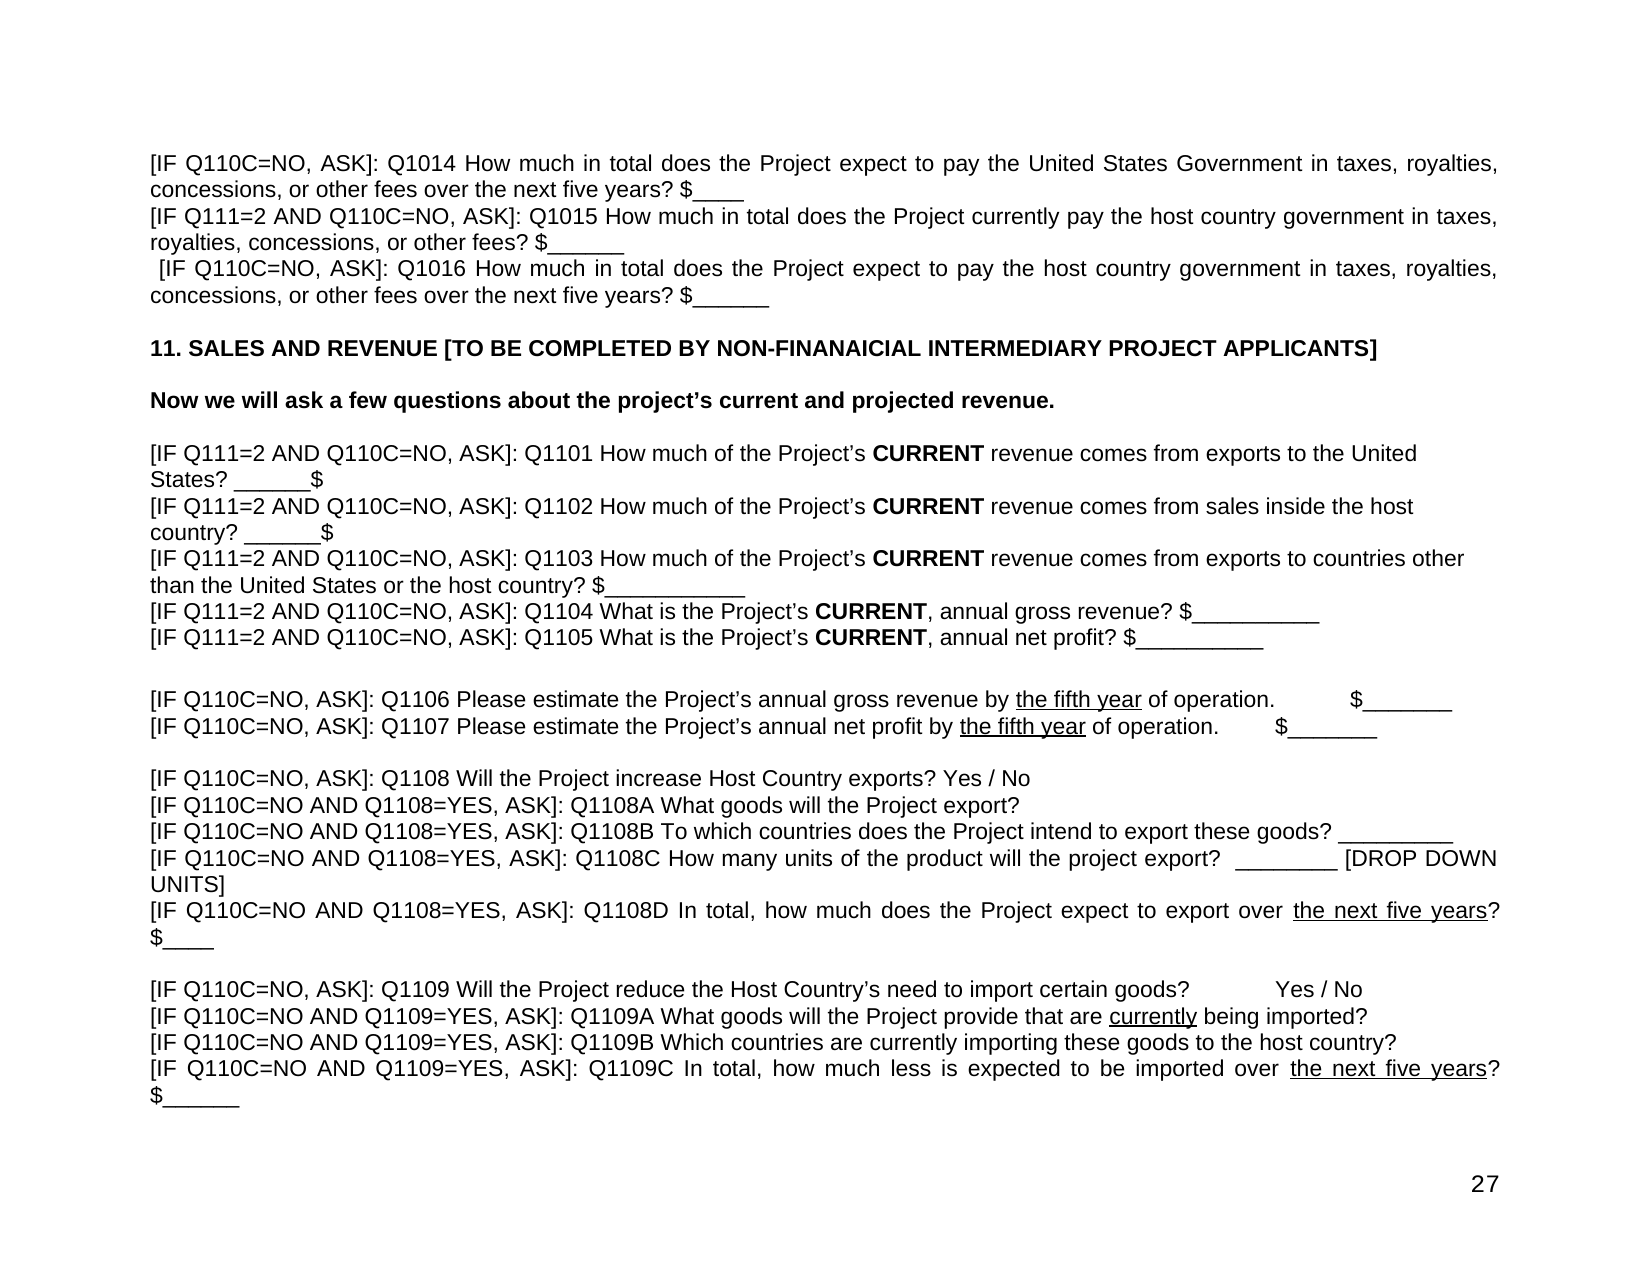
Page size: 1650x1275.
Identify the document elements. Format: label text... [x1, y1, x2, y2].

text Now we will ask a few questions about the project’s current and projected revenue. [150, 387, 1500, 413]
text [IF Q110C=NO AND Q1108=YES, ASK]: Q1108C How many units of the product will the project export? ________ [DROP DOWN UNITS] [150, 844, 1500, 897]
text [IF Q110C=NO AND Q1108=YES, ASK]: Q1108A What goods will the Project export? [150, 792, 1500, 818]
text [IF Q111=2 AND Q110C=NO, ASK]: Q1101 How much of the Project’s CURRENT revenue comes from exports to the United States? ______$ [150, 440, 1500, 493]
text [IF Q110C=NO, ASK]: Q1014 How much in total does the Project expect to pay the United States Government in taxes, royalties, concessions, or other fees over the next five years? $____ [150, 150, 1500, 203]
text [IF Q111=2 AND Q110C=NO, ASK]: Q1104 What is the Project’s CURRENT, annual gross revenue? $__________ [150, 598, 1500, 624]
text [IF Q110C=NO AND Q1108=YES, ASK]: Q1108B To which countries does the Project intend to export these goods? _________ [150, 818, 1500, 844]
text [IF Q110C=NO, ASK]: Q1107 Please estimate the Project’s annual net profit by the fifth year of operation. $_______ [150, 713, 1500, 739]
text [IF Q111=2 AND Q110C=NO, ASK]: Q1102 How much of the Project’s CURRENT revenue comes from sales inside the host country? ______$ [150, 493, 1500, 545]
text [IF Q110C=NO, ASK]: Q1108 Will the Project increase Host Country exports? Yes / No [150, 765, 1500, 792]
text [IF Q110C=NO, ASK]: Q1106 Please estimate the Project’s annual gross revenue by the fifth year of operation. $_______ [150, 686, 1500, 713]
text [IF Q110C=NO, ASK]: Q1109 Will the Project reduce the Host Country’s need to import certain goods? Yes / No [150, 976, 1500, 1003]
text [IF Q111=2 AND Q110C=NO, ASK]: Q1103 How much of the Project’s CURRENT revenue comes from exports to countries other than the United States or the host country? $___________ [150, 545, 1500, 598]
text [IF Q110C=NO AND Q1109=YES, ASK]: Q1109C In total, how much less is expected to be imported over the next five years? $______ [150, 1055, 1500, 1108]
text [IF Q111=2 AND Q110C=NO, ASK]: Q1015 How much in total does the Project currently pay the host country government in taxes, royalties, concessions, or other fees? $______ [150, 203, 1500, 255]
text [IF Q110C=NO AND Q1108=YES, ASK]: Q1108D In total, how much does the Project expect to export over the next five years? $____ [150, 897, 1500, 950]
text [IF Q111=2 AND Q110C=NO, ASK]: Q1105 What is the Project’s CURRENT, annual net profit? $__________ [150, 624, 1500, 651]
text [IF Q110C=NO AND Q1109=YES, ASK]: Q1109A What goods will the Project provide that are currently being imported? [150, 1003, 1500, 1029]
text 11. SALES AND REVENUE [TO BE COMPLETED BY NON-FINANAICIAL INTERMEDIARY PROJECT APPLICANTS] [150, 334, 1500, 361]
text [IF Q110C=NO, ASK]: Q1016 How much in total does the Project expect to pay the host country government in taxes, royalties, concessions, or other fees over the next five years? $______ [150, 255, 1500, 308]
text [IF Q110C=NO AND Q1109=YES, ASK]: Q1109B Which countries are currently importing these goods to the host country? [150, 1029, 1500, 1055]
